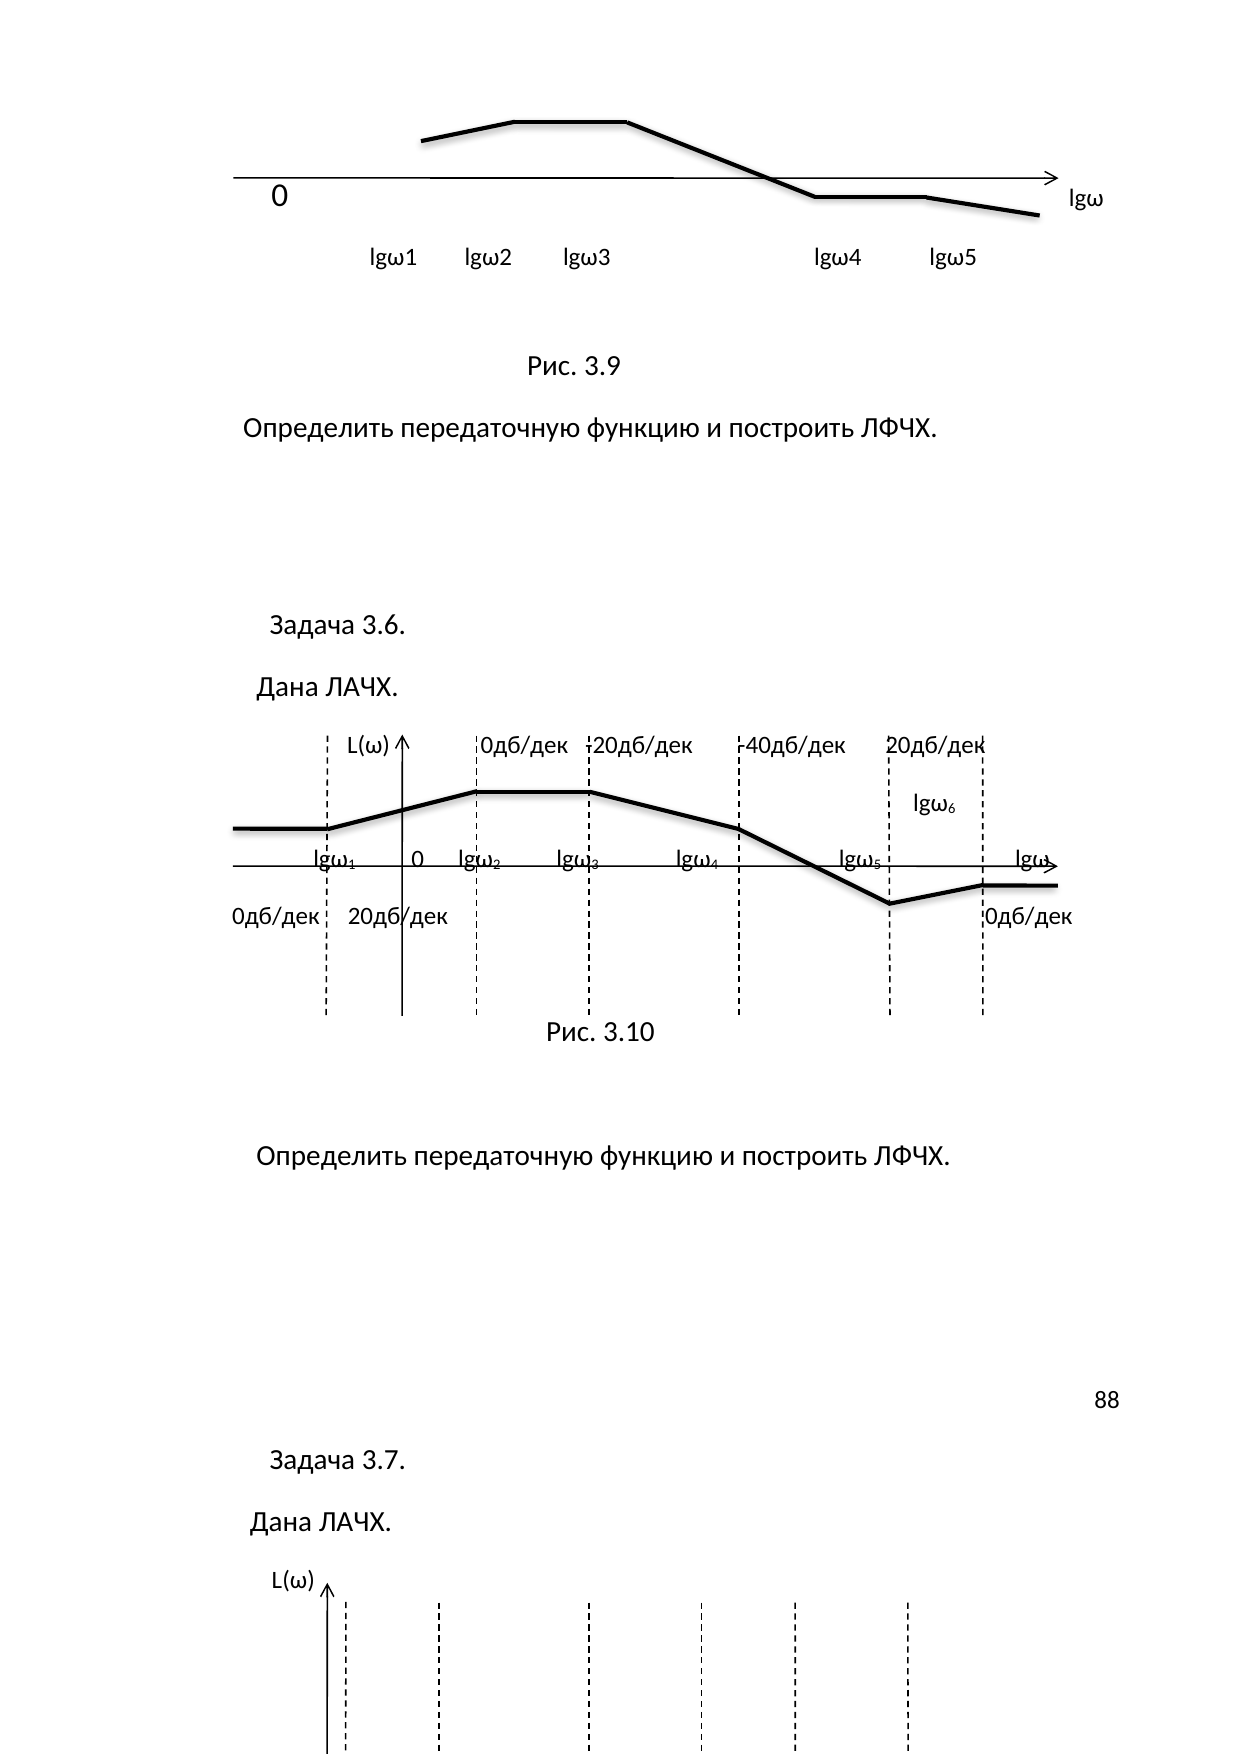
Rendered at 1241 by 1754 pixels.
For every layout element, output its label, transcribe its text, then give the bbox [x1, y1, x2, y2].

text Рис. 3.9 [177, 347, 1152, 383]
text 20дб/дек -40дб/дек [404, 797, 667, 818]
text Рис. 3.10 [177, 1013, 1152, 1049]
text 0дб/дек 20дб/дек 0дб/дек [177, 900, 401, 931]
text Дана ЛАЧХ. [177, 668, 1152, 703]
text Определить передаточную функцию и построить ЛФЧХ. [177, 1137, 1152, 1173]
text L(ω) [177, 1564, 1152, 1595]
text lgω6 [177, 787, 401, 818]
text lgω6 [404, 787, 1152, 818]
text Определить передаточную функцию и построить ЛФЧХ. [177, 409, 1152, 445]
text lgω1 0 lgω2 lgω3 lgω4 lgω5 lgω [403, 843, 789, 865]
text lgω1 0 lgω2 lgω3 lgω4 lgω5 lgω [778, 843, 1152, 873]
text 88 [177, 1384, 1152, 1415]
text lgω1 lgω2 lgω3 lgω4 lgω5 [177, 242, 1152, 272]
list lgω [784, 174, 1152, 215]
text Дана ЛАЧХ. [177, 1503, 1152, 1538]
text L(ω) 0дб/дек -20дб/дек -40дб/дек 20дб/дек [177, 730, 1152, 760]
text 0дб/дек 20дб/дек 0дб/дек [403, 900, 1152, 931]
text lgω1 0 lgω2 lgω3 lgω4 lgω5 lgω [177, 843, 401, 873]
list lgω [271, 179, 971, 215]
text Задача 3.6. [177, 606, 1152, 642]
text Задача 3.7. [177, 1441, 1152, 1476]
